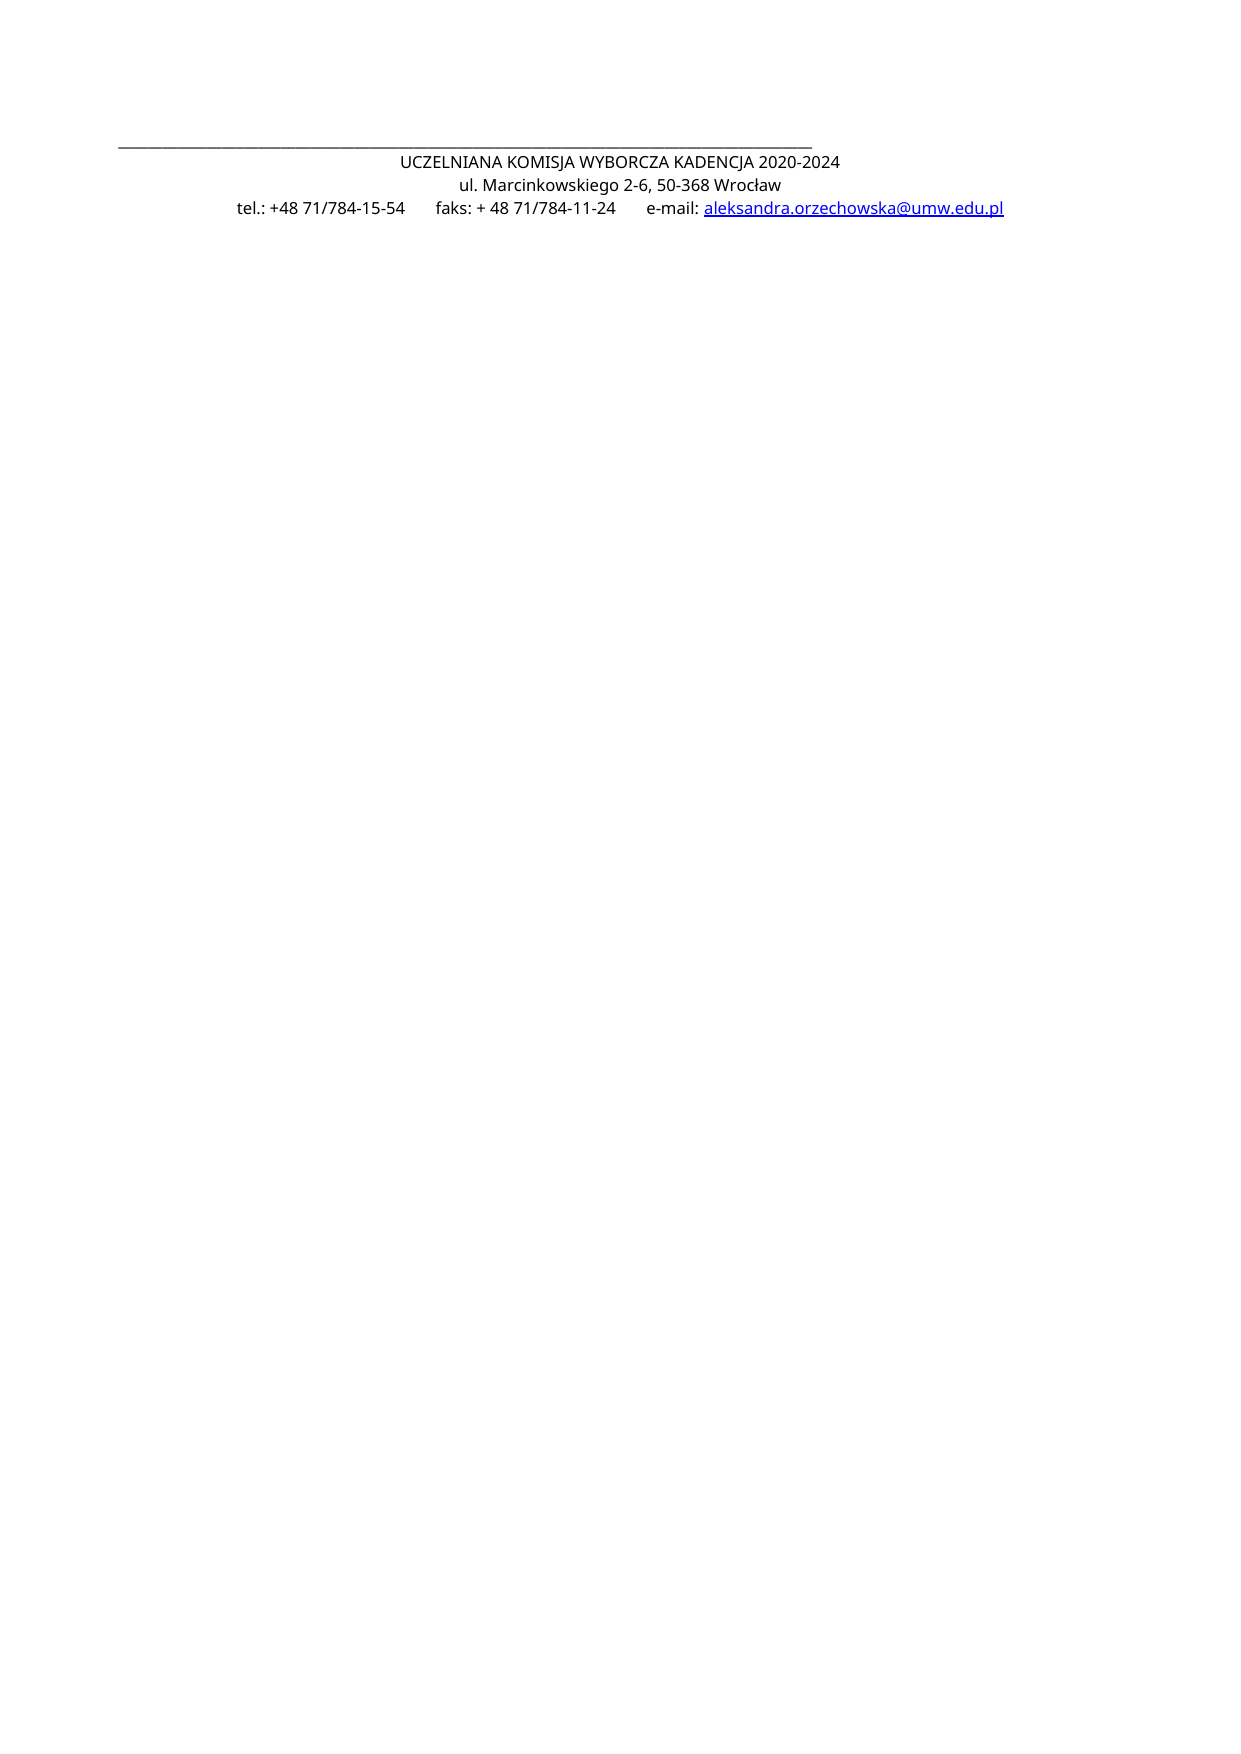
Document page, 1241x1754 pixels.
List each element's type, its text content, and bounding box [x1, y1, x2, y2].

text ul. Marcinkowskiego 2-6, 50-368 Wrocław [118, 173, 1122, 196]
text ______________________________________________________________________________________________ [118, 128, 1122, 151]
text tel.: +48 71/784-15-54 faks: + 48 71/784-11-24 e-mail: aleksandra.orzechowska@umw.edu.pl [118, 196, 1122, 219]
text UCZELNIANA KOMISJA WYBORCZA KADENCJA 2020-2024 [118, 151, 1122, 173]
